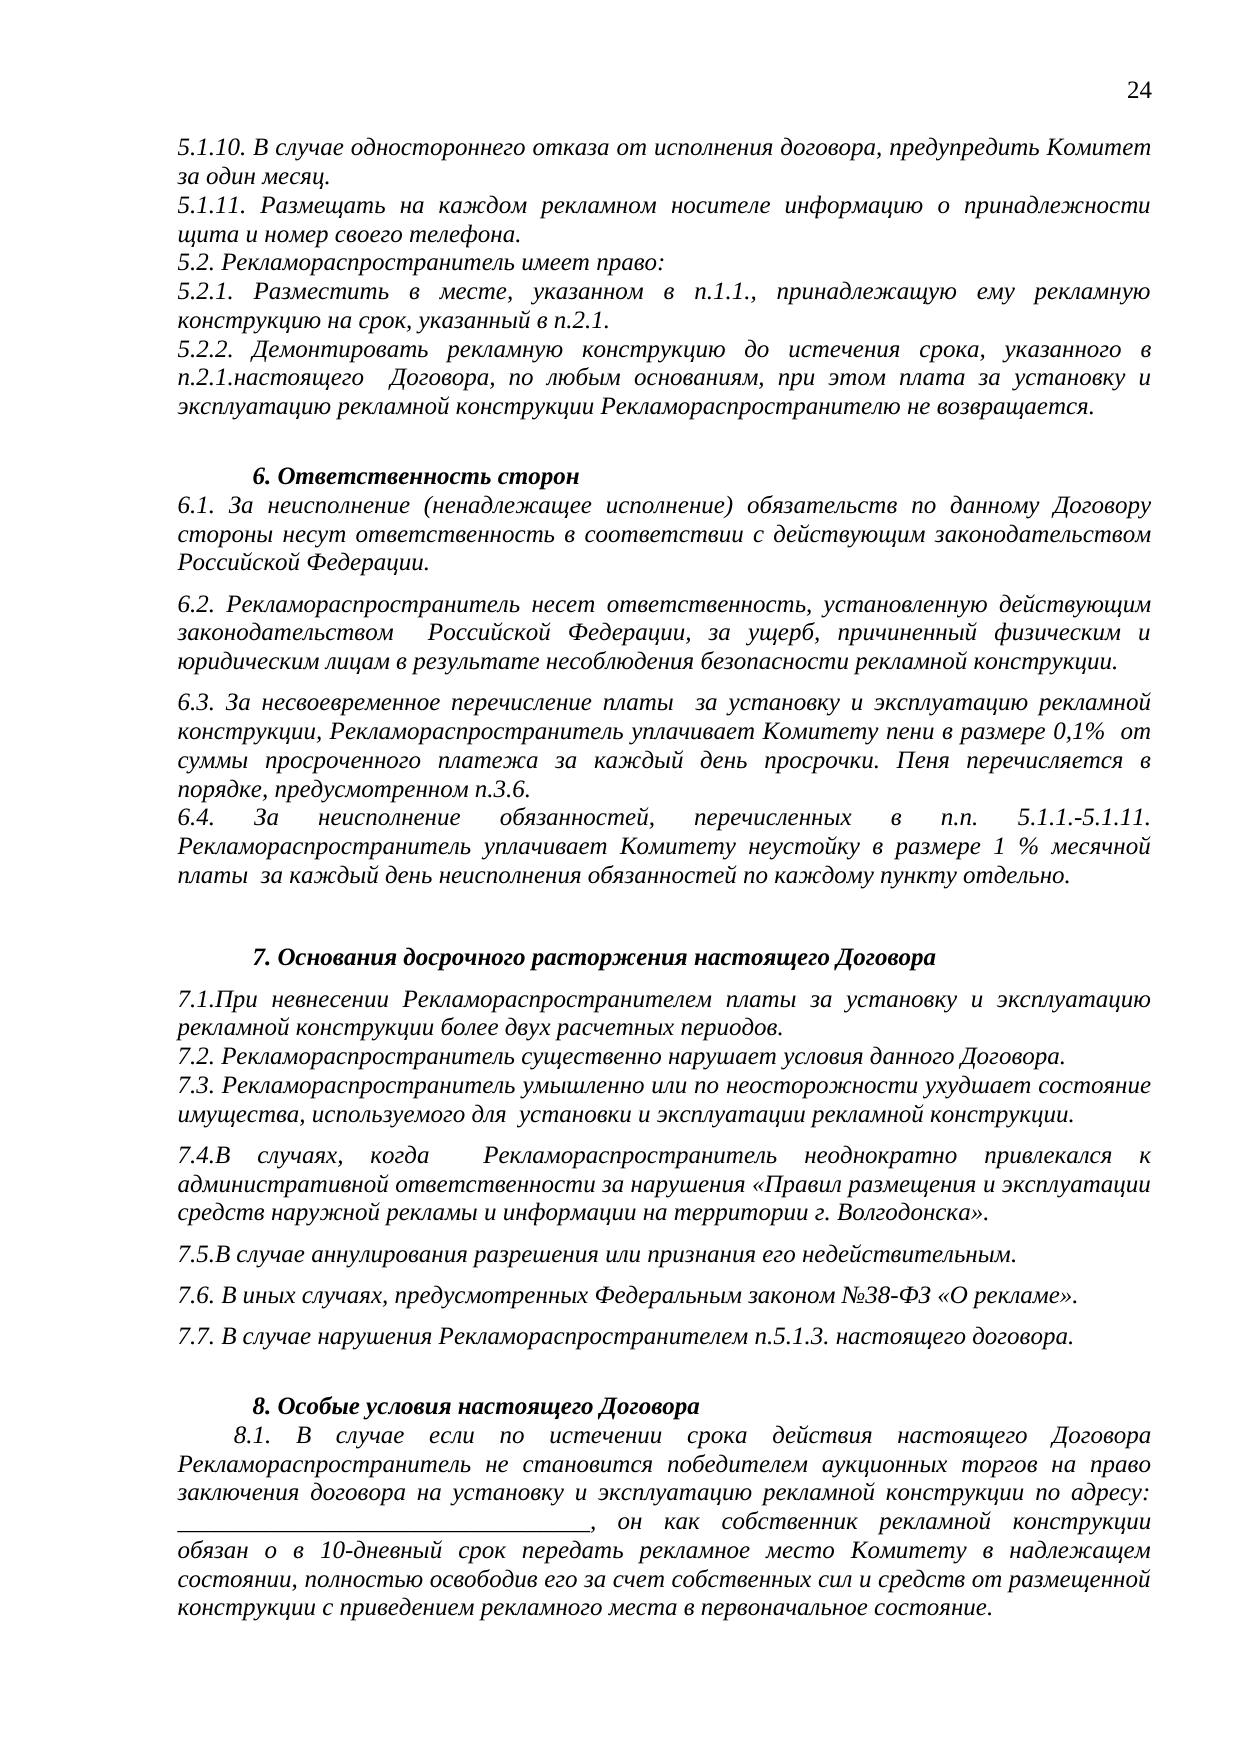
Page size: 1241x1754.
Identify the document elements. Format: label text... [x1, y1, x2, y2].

text 5.2.1. Разместить в месте, указанном в п.1.1., принадлежащую ему рекламную конструкцию на срок, указанный в п.2.1. [177, 276, 1152, 334]
text 6.2. Рекламораспространитель несет ответственность, установленную действующим законодательством Российской Федерации, за ущерб, причиненный физическим и юридическим лицам в результате несоблюдения безопасности рекламной конструкции. [177, 589, 1152, 675]
text 5.1.11. Размещать на каждом рекламном носителе информацию о принадлежности щита и номер своего телефона. [177, 190, 1152, 247]
text 6.3. За несвоевременное перечисление платы за установку и эксплуатацию рекламной конструкции, Рекламораспространитель уплачивает Комитету пени в размере 0,1% от суммы просроченного платежа за каждый день просрочки. Пеня перечисляется в порядке, предусмотренном п.3.6. [177, 687, 1152, 802]
text 7. Основания досрочного расторжения настоящего Договора [177, 942, 1152, 971]
text 7.1.При невнесении Рекламораспространителем платы за установку и эксплуатацию рекламной конструкции более двух расчетных периодов. [177, 984, 1152, 1041]
text 7.5.В случае аннулирования разрешения или признания его недействительным. [177, 1239, 1152, 1267]
text 6. Ответственность сторон [177, 461, 1152, 490]
text 5.1.10. В случае одностороннего отказа от исполнения договора, предупредить Комитет за один месяц. [177, 132, 1152, 190]
text 6.4. За неисполнение обязанностей, перечисленных в п.п. 5.1.1.-5.1.11. Рекламораспространитель уплачивает Комитету неустойку в размере 1 % месячной платы за каждый день неисполнения обязанностей по каждому пункту отдельно. [177, 802, 1152, 889]
text 7.7. В случае нарушения Рекламораспространителем п.5.1.3. настоящего договора. [177, 1321, 1152, 1350]
text 7.3. Рекламораспространитель умышленно или по неосторожности ухудшает состояние имущества, используемого для установки и эксплуатации рекламной конструкции. [177, 1070, 1152, 1127]
text 7.4.В случаях, когда Рекламораспространитель неоднократно привлекался к административной ответственности за нарушения «Правил размещения и эксплуатации средств наружной рекламы и информации на территории г. Волгодонска». [177, 1140, 1152, 1226]
text 8.1. В случае если по истечении срока действия настоящего Договора Рекламораспространитель не становится победителем аукционных торгов на право заключения договора на установку и эксплуатацию рекламной конструкции по адресу: _________________________________, он как собственник рекламной конструкции обязан о в 10-дневный срок передать рекламное место Комитету в надлежащем состоянии, полностью освободив его за счет собственных сил и средств от размещенной конструкции с приведением рекламного места в первоначальное состояние. [177, 1420, 1152, 1621]
text 7.2. Рекламораспространитель существенно нарушает условия данного Договора. [177, 1041, 1152, 1070]
text 5.2. Рекламораспространитель имеет право: [177, 247, 1152, 276]
text 7.6. В иных случаях, предусмотренных Федеральным законом №38-ФЗ «О рекламе». [177, 1280, 1152, 1309]
text 8. Особые условия настоящего Договора [177, 1391, 1152, 1420]
text 5.2.2. Демонтировать рекламную конструкцию до истечения срока, указанного в п.2.1.настоящего Договора, по любым основаниям, при этом плата за установку и эксплуатацию рекламной конструкции Рекламораспространителю не возвращается. [177, 334, 1152, 420]
text 6.1. За неисполнение (ненадлежащее исполнение) обязательств по данному Договору стороны несут ответственность в соответствии с действующим законодательством Российской Федерации. [177, 490, 1152, 576]
